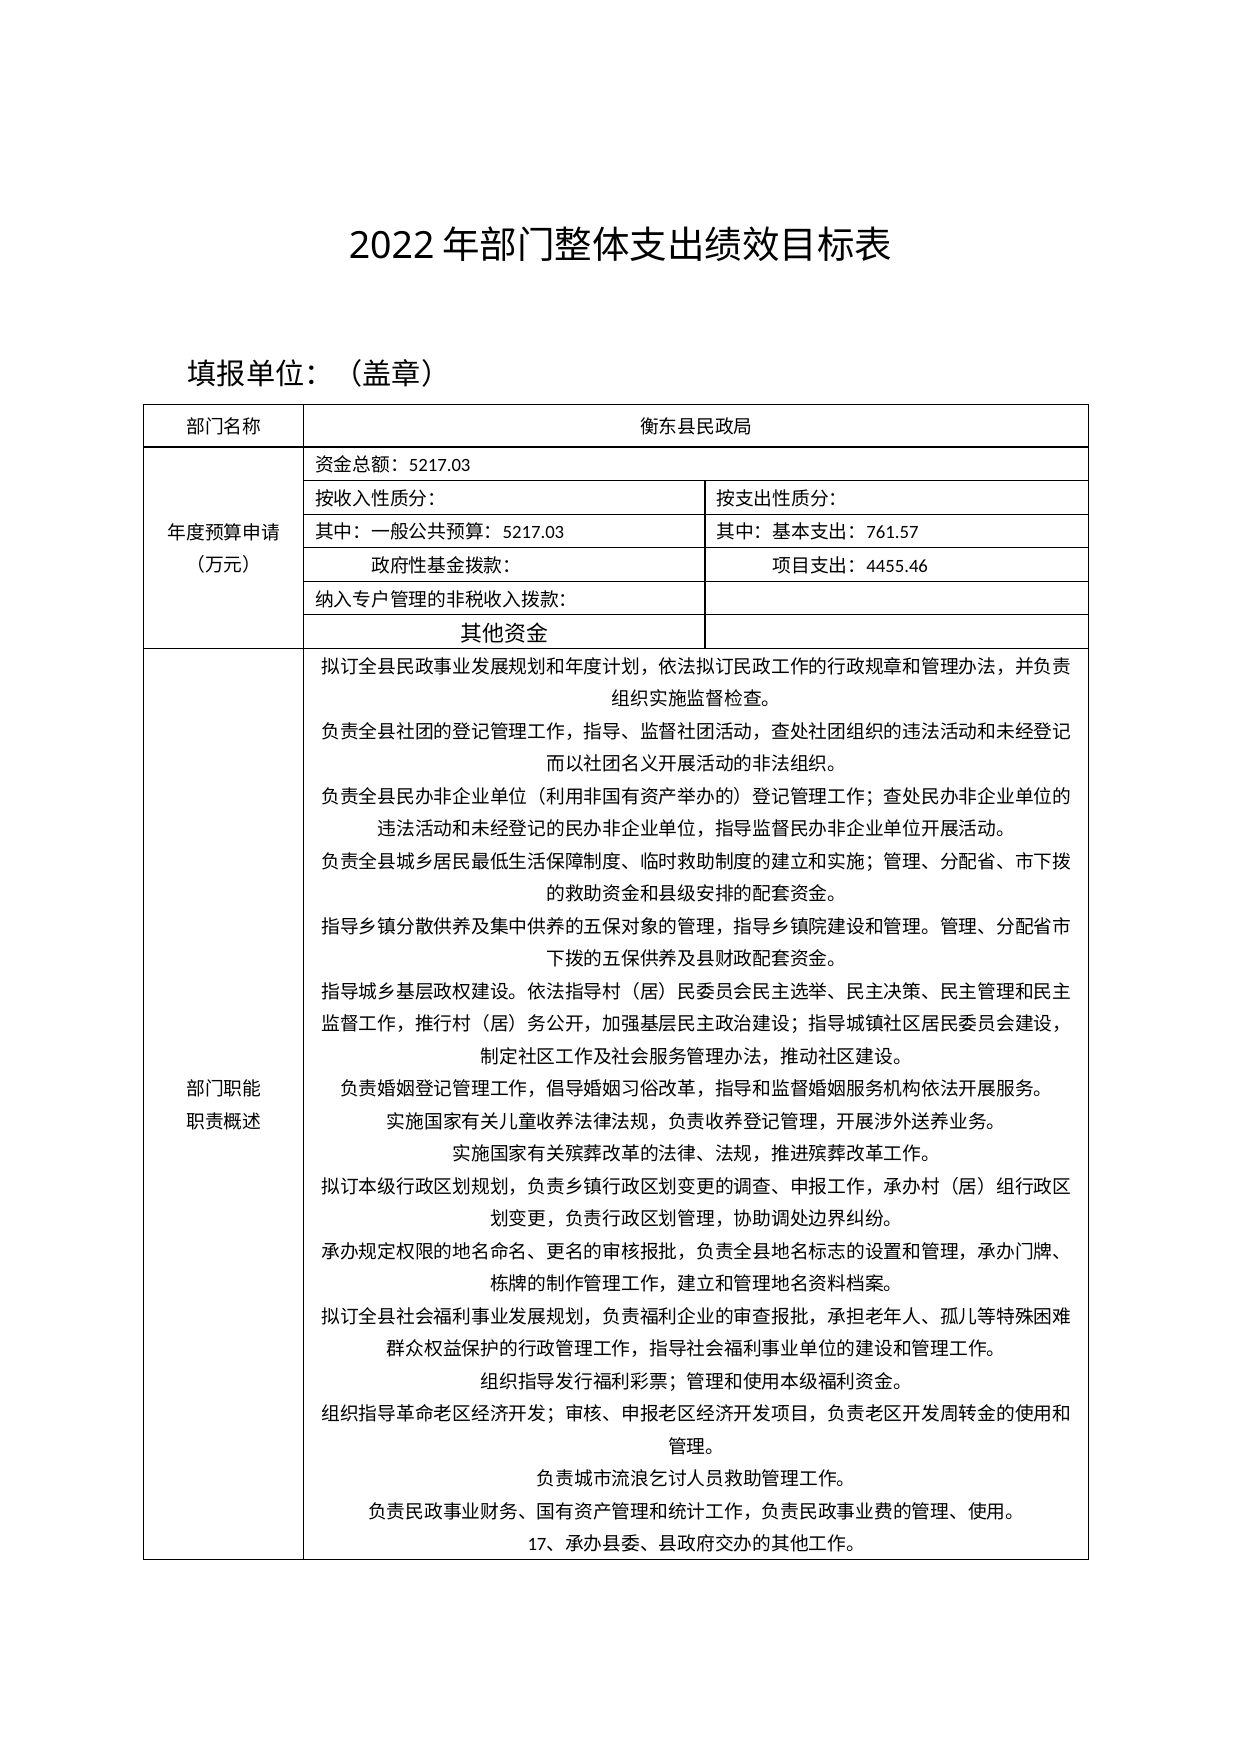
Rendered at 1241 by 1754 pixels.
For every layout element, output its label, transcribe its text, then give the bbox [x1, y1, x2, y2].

table_header 部门名称 [144, 405, 303, 446]
table_cell 纳入专户管理的非税收入拨款： [304, 582, 704, 614]
table_header 衡东县民政局 [304, 405, 1088, 446]
table_cell 其中：一般公共预算：5217.03 [304, 515, 704, 547]
table_cell 项目支出：4455.46 [706, 548, 1088, 581]
table_cell 按收入性质分： [304, 481, 704, 513]
table_cell 政府性基金拨款： [304, 548, 704, 581]
table_cell 其中：基本支出：761.57 [706, 515, 1088, 547]
text 填报单位：（盖章） [187, 339, 1053, 404]
table_cell 其他资金 [304, 615, 704, 648]
table_cell 按支出性质分： [706, 481, 1088, 513]
table_cell [706, 582, 1088, 614]
text 2022年部门整体支出绩效目标表 [187, 209, 1053, 274]
table_cell 部门职能 职责概述 [144, 649, 303, 1559]
table_cell 拟订全县民政事业发展规划和年度计划，依法拟订民政工作的行政规章和管理办法，并负责组织实施监督检查。 负责全县社团的登记管理工作，指导、监督社团活动，查处社团组织的违法活动和未经登记而以社团名义开展活动的非法组织。 负责全县民办非企业单位（利用非国有资产举办的）登记管理工作；查处民办非企业单位的违法活动和未经登记的民办非企业单位，指导监督民办非企业单位开展活动。 负责全县城乡居民最低生活保障制度、临时救助制度的建立和实施；管理、分配省、市下拨的救助资金和县级安排的配套资金。 指导乡镇分散供养及集中供养的五保对象的管理，指导乡镇院建设和管理。管理、分配省市下拨的五保供养及县财政配套资金。 指导城乡基层政权建设。依法指导村（居）民委员会民主选举、民主决策、民主管理和民主监督工作，推行村（居）务公开，加强基层民主政治建设；指导城镇社区居民委员会建设，制定社区工作及社会服务管理办法，推动社区建设。 负责婚姻登记管理工作，倡导婚姻习俗改革，指导和监督婚姻服务机构依法开展服务。 实施国家有关儿童收养法律法规，负责收养登记管理，开展涉外送养业务。 实施国家有关殡葬改革的法律、法规，推进殡葬改革工作。 拟订本级行政区划规划，负责乡镇行政区划变更的调查、申报工作，承办村（居）组行政区划变更，负责行政区划管理，协助调处边界纠纷。 承办规定权限的地名命名、更名的审核报批，负责全县地名标志的设置和管理，承办门牌、栋牌的制作管理工作，建立和管理地名资料档案。 拟订全县社会福利事业发展规划，负责福利企业的审查报批，承担老年人、孤儿等特殊困难群众权益保护的行政管理工作，指导社会福利事业单位的建设和管理工作。 组织指导发行福利彩票；管理和使用本级福利资金。 组织指导革命老区经济开发；审核、申报老区经济开发项目，负责老区开发周转金的使用和管理。 负责城市流浪乞讨人员救助管理工作。 负责民政事业财务、国有资产管理和统计工作，负责民政事业费的管理、使用。 17、承办县委、县政府交办的其他工作。 [304, 649, 1088, 1559]
table_cell [706, 615, 1088, 648]
table_cell 资金总额：5217.03 [304, 448, 1088, 480]
table_cell 年度预算申请（万元） [144, 448, 303, 648]
